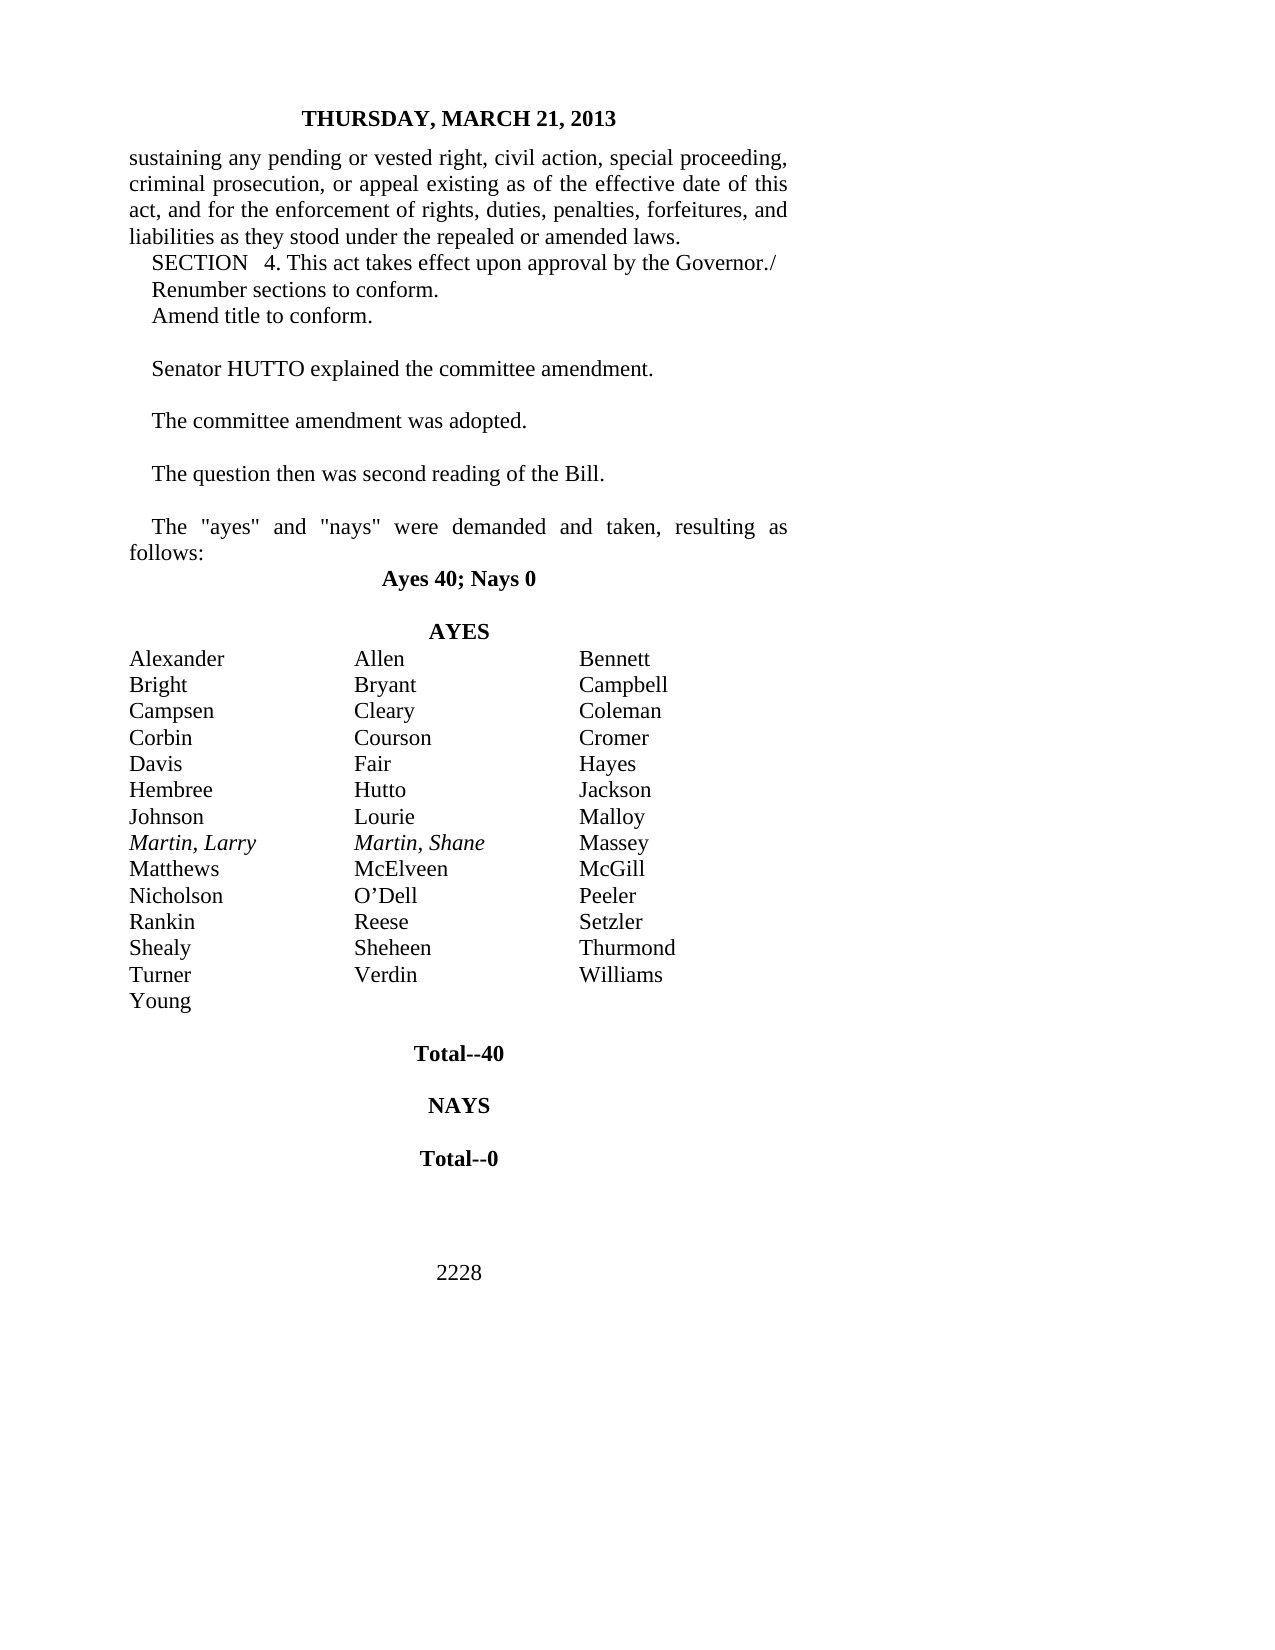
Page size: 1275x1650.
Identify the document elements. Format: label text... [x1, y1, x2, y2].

text SECTION 4. This act takes effect upon approval by the Governor./ [129, 249, 789, 276]
text Davis Fair Hayes [129, 750, 789, 776]
text Total--0 [129, 1145, 789, 1172]
text Amend title to conform. [129, 302, 789, 328]
text The "ayes" and "nays" were demanded and taken, resulting as follows: [129, 513, 789, 566]
text Total--40 [129, 1040, 789, 1066]
text NAYS [129, 1093, 789, 1119]
text Senator HUTTO explained the committee amendment. [129, 355, 789, 381]
text Rankin Reese Setzler [129, 908, 789, 934]
text The committee amendment was adopted. [129, 407, 789, 434]
text The question then was second reading of the Bill. [129, 460, 789, 486]
text Young [129, 987, 789, 1013]
text Renumber sections to conform. [129, 276, 789, 302]
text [129, 144, 789, 249]
text Shealy Sheheen Thurmond [129, 934, 789, 961]
text Turner Verdin Williams [129, 961, 789, 987]
text Ayes 40; Nays 0 [129, 566, 789, 592]
text AYES [129, 618, 789, 644]
text Hembree Hutto Jackson [129, 776, 789, 803]
text Nicholson O’Dell Peeler [129, 882, 789, 908]
text Martin, Larry Martin, Shane Massey [129, 829, 789, 855]
text Alexander Allen Bennett [129, 644, 789, 671]
text Johnson Lourie Malloy [129, 803, 789, 829]
text Corbin Courson Cromer [129, 724, 789, 750]
text Bright Bryant Campbell [129, 671, 789, 697]
text Matthews McElveen McGill [129, 855, 789, 882]
text Campsen Cleary Coleman [129, 697, 789, 724]
